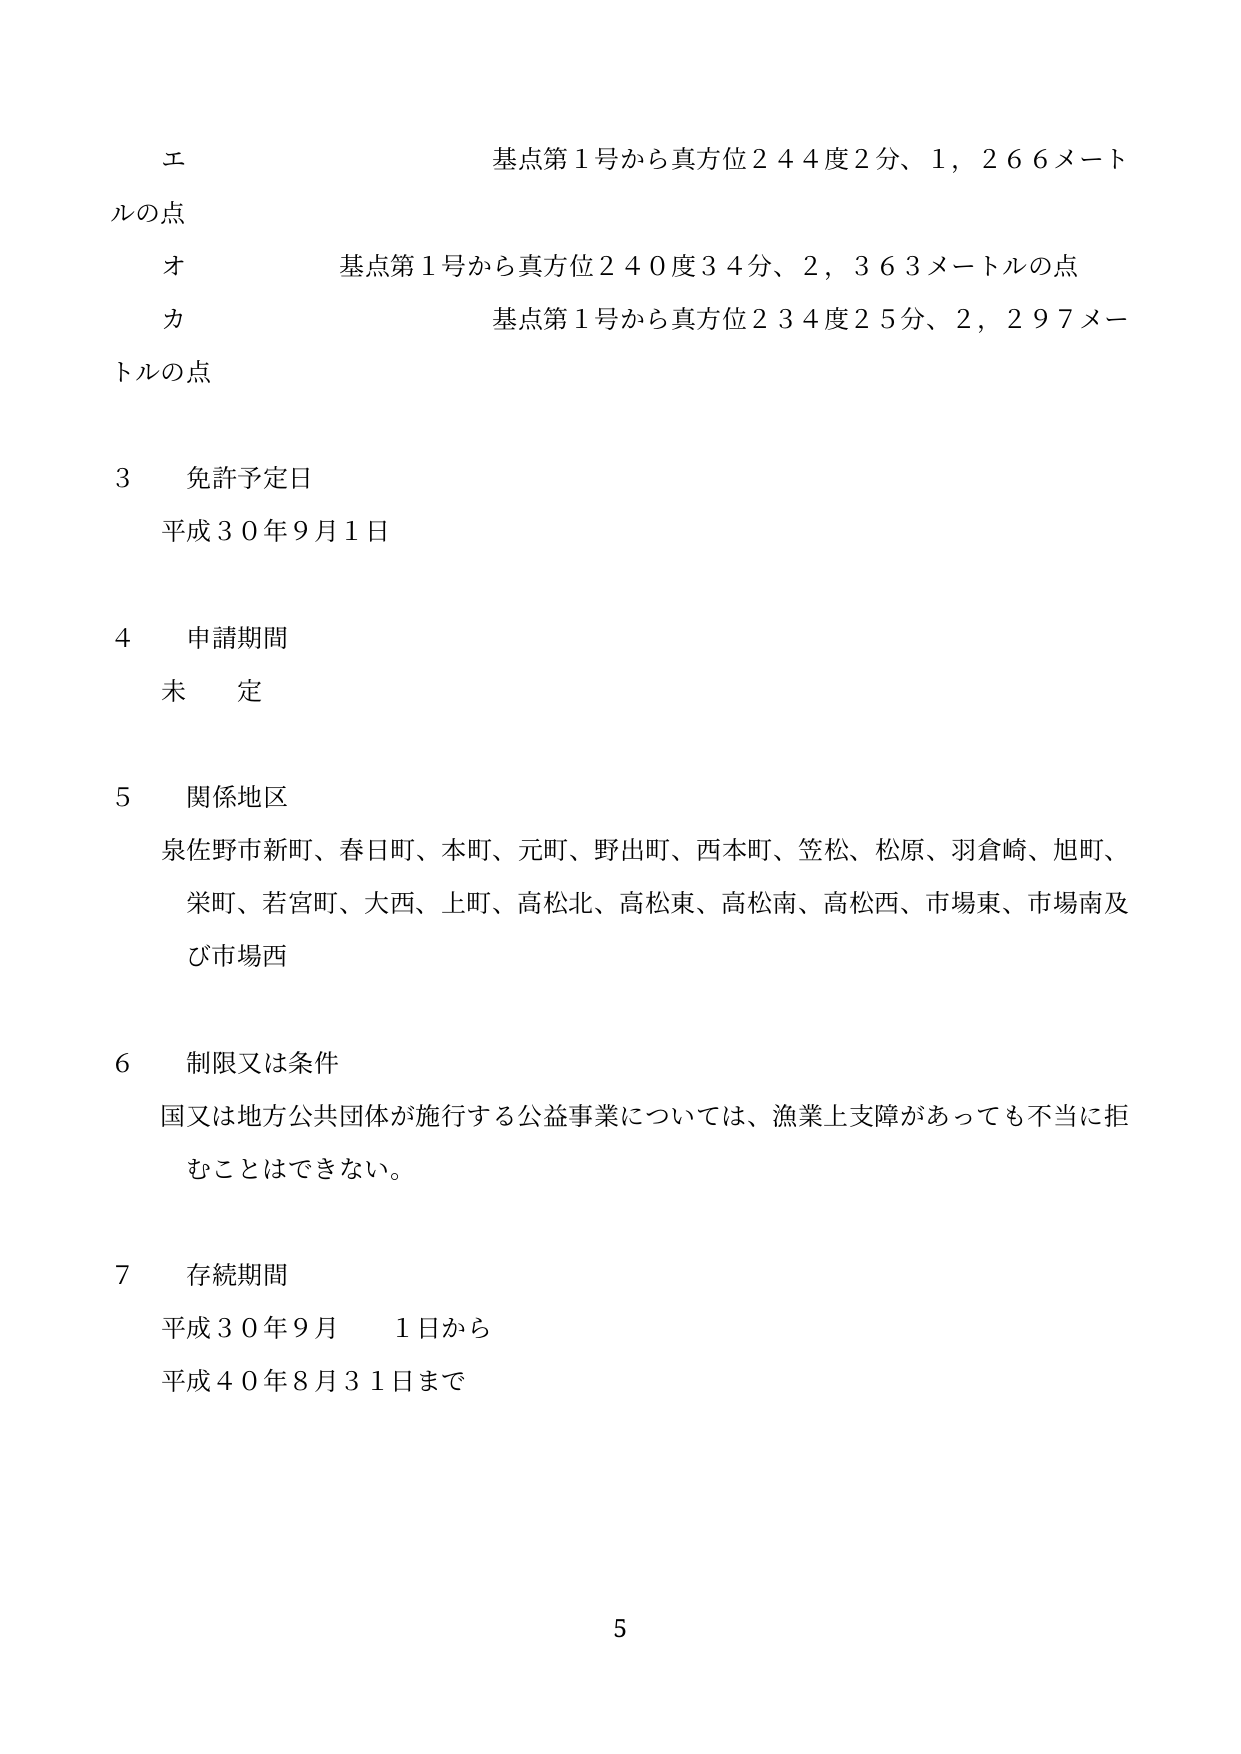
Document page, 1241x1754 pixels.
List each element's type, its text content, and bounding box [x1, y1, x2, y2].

text ７ 存続期間 [110, 1247, 1131, 1300]
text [110, 1353, 1131, 1407]
text 国又は地方公共団体が施行する公益事業については、漁業上支障があっても不当に拒むことはできない。 [110, 1088, 1131, 1194]
text ５ 関係地区 [110, 769, 1131, 822]
text 平成３０年９月 １日から [110, 1300, 1131, 1353]
text 泉佐野市新町、春日町、本町、元町、野出町、西本町、笠松、松原、羽倉崎、旭町、栄町、若宮町、大西、上町、高松北、高松東、高松南、高松西、市場東、市場南及び市場西 [110, 822, 1131, 982]
text 平成３０年９月１日 [110, 503, 1131, 557]
text オ 基点第１号から真方位２４０度３４分、２，３６３メートルの点 [110, 238, 1131, 291]
text ４ 申請期間 [110, 610, 1131, 663]
text ３ 免許予定日 [110, 450, 1131, 503]
text エ 基点第１号から真方位２４４度２分、１，２６６メートルの点 [110, 132, 1131, 238]
text カ 基点第１号から真方位２３４度２５分、２，２９７メートルの点 [110, 291, 1131, 397]
text 未 定 [110, 663, 1131, 716]
text ６ 制限又は条件 [110, 1035, 1131, 1088]
